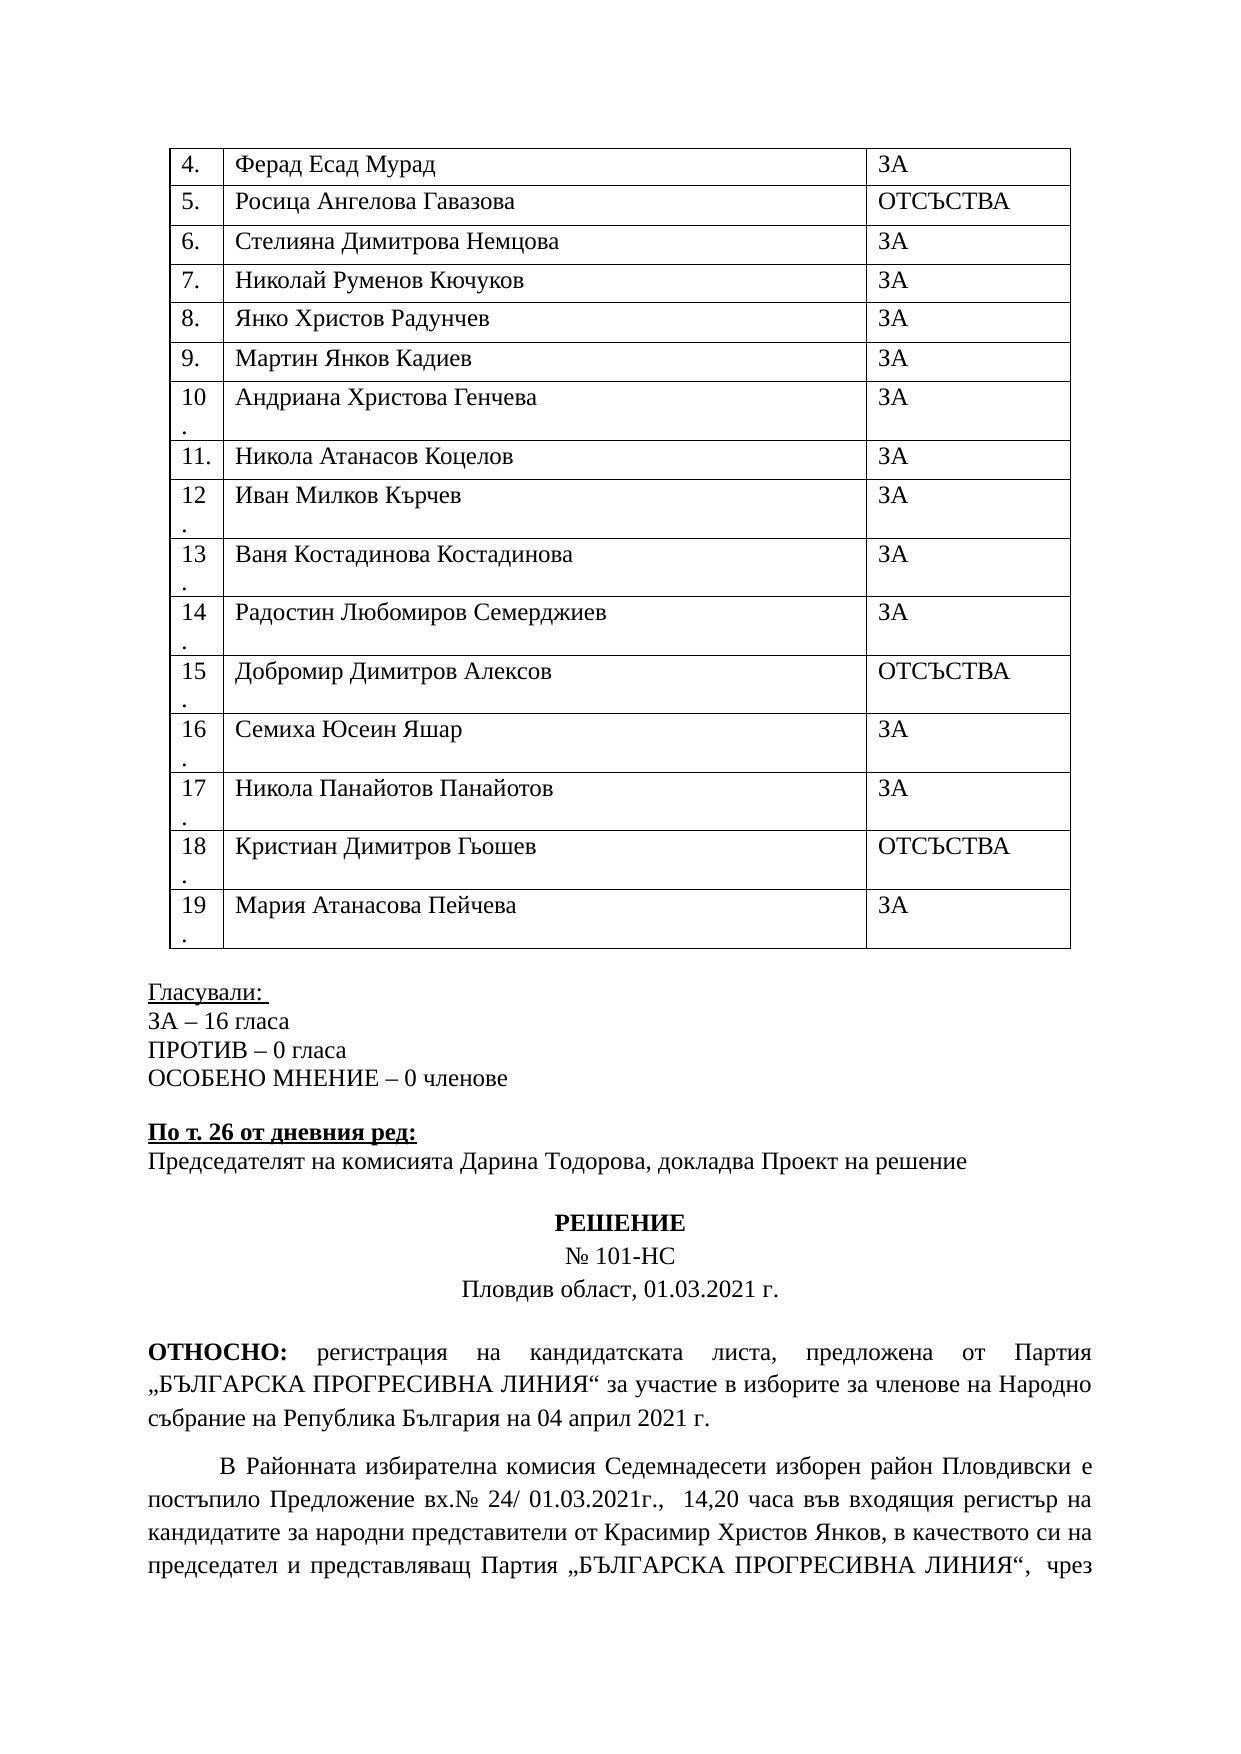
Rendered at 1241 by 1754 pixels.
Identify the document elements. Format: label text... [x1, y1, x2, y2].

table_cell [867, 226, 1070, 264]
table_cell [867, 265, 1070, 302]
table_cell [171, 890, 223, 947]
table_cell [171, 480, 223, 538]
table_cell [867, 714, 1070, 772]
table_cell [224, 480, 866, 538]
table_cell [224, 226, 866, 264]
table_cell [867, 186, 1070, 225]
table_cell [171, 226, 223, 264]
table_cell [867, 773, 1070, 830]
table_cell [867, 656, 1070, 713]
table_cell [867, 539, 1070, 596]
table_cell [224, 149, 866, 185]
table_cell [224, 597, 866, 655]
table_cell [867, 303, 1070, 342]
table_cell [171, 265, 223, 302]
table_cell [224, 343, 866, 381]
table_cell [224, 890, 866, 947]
text Председателят на комисията Дарина Тодорова, докладва Проект на решение [148, 1146, 1093, 1175]
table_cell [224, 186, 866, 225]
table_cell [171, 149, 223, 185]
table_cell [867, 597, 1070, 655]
text ОТНОСНО: регистрация на кандидатската листа, предложена от Партия „БЪЛГАРСКА ПРОГРЕСИВНА ЛИНИЯ“ за участие в изборите за членове на Народно събрание на Република България на 04 април 2021 г. [148, 1398, 1093, 1431]
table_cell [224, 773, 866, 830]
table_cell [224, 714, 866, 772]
text ЗА – 16 гласа [148, 1006, 1093, 1035]
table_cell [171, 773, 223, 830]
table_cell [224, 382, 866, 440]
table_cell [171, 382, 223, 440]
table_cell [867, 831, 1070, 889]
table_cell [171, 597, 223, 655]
text Гласували: [148, 977, 1093, 1006]
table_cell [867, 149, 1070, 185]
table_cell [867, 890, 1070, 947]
text ОСОБЕНО МНЕНИЕ – 0 членове [148, 1063, 1093, 1092]
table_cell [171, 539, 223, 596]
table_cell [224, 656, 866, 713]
text РЕШЕНИЕ № 101-НС Пловдив област, 01.03.2021 г. [148, 1208, 1093, 1303]
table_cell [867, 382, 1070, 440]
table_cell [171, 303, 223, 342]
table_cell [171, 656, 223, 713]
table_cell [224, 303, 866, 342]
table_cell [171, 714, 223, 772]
text По т. 26 от дневния ред: [148, 1117, 1093, 1146]
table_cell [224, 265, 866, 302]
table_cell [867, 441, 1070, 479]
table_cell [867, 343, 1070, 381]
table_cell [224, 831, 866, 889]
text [148, 1451, 1093, 1579]
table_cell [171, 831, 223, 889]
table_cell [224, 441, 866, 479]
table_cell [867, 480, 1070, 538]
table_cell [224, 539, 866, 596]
text ПРОТИВ – 0 гласа [148, 1035, 1093, 1063]
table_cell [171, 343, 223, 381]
text ОТНОСНО: регистрация на кандидатската листа, предложена от Партия „БЪЛГАРСКА ПРОГРЕСИВНА ЛИНИЯ“ за участие в изборите за членове на Народно събрание на Република България на 04 април 2021 г. [148, 1337, 1093, 1370]
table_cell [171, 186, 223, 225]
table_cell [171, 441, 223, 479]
